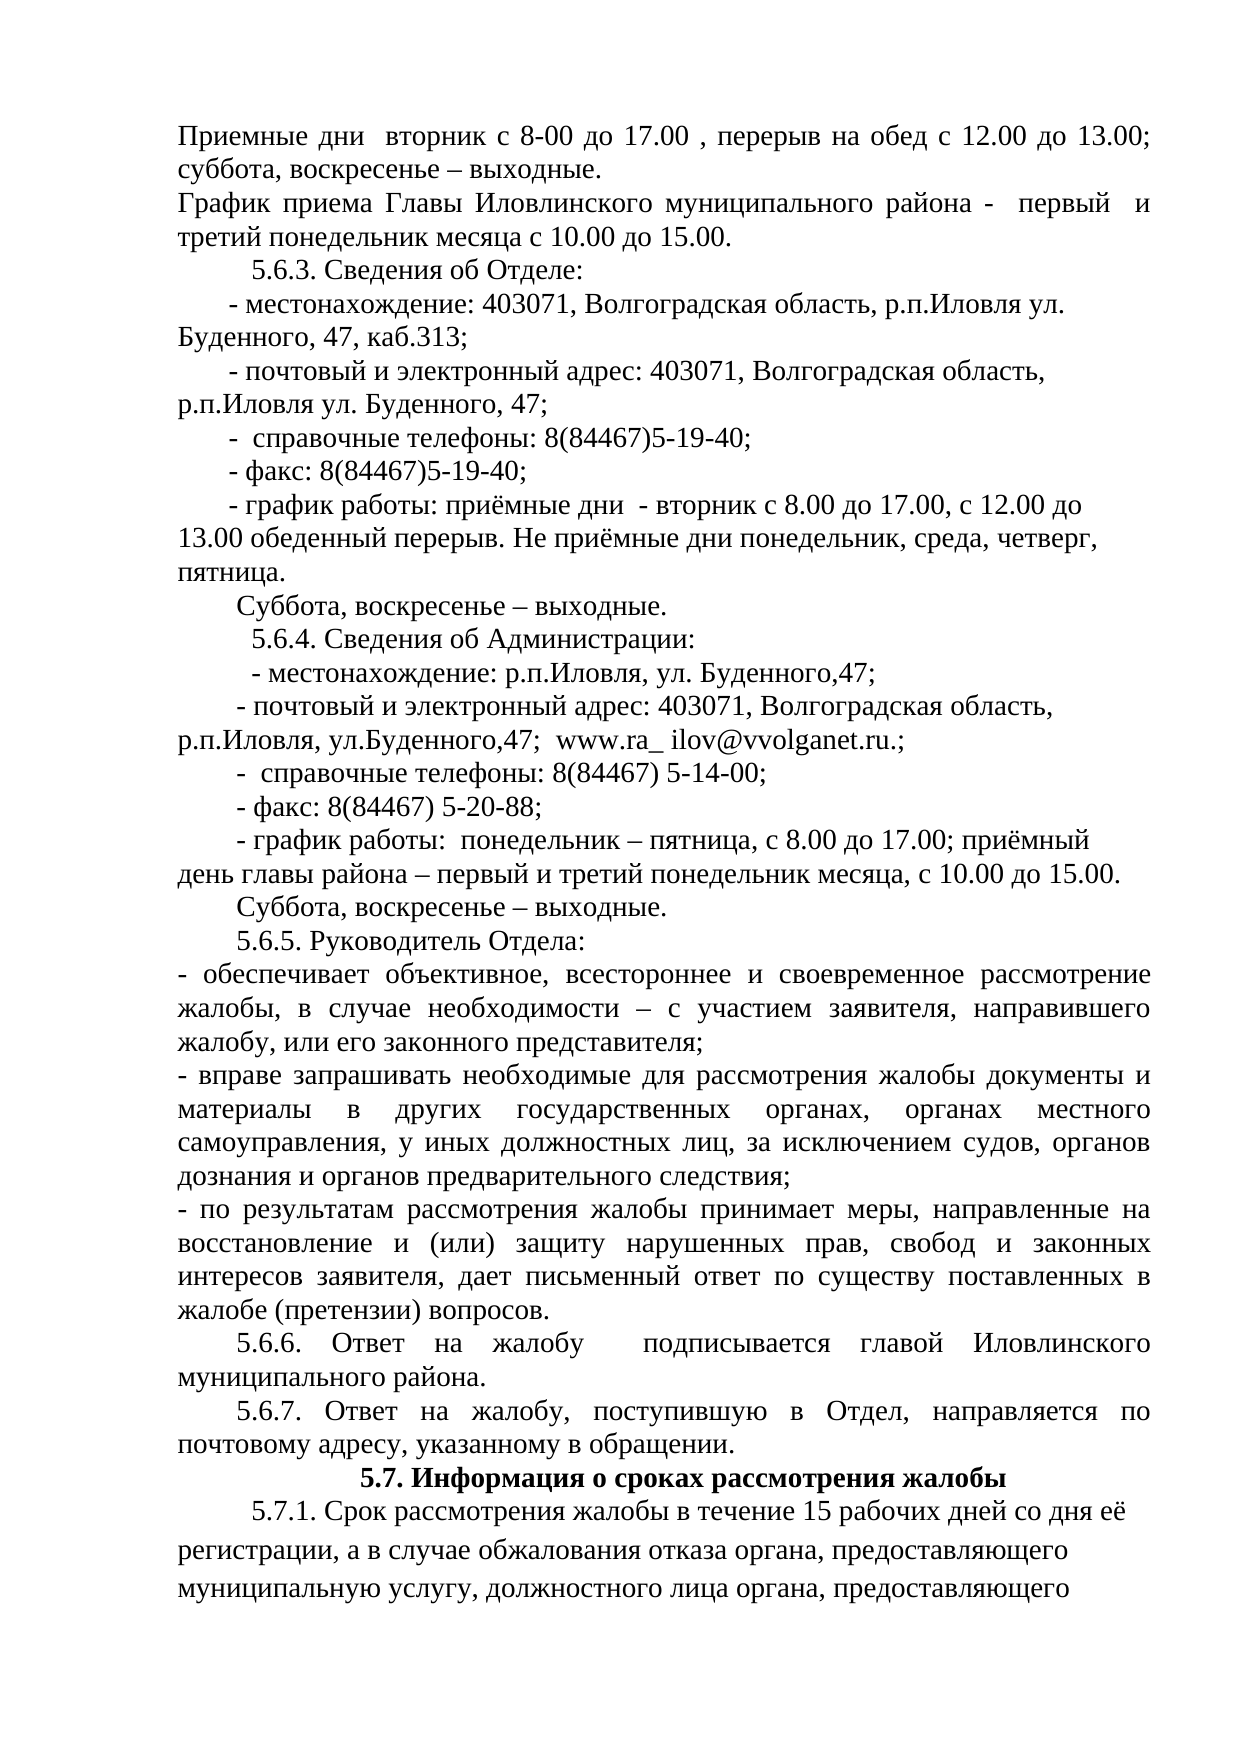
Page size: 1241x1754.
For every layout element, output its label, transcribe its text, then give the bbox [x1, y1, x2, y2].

text Приемные дни вторник с 8-00 до 17.00 , перерыв на обед с 12.00 до 13.00; суббота, воскресенье – выходные. [177, 118, 1152, 185]
text - справочные телефоны: 8(84467) 5-14-00; [177, 755, 1152, 789]
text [177, 1493, 1152, 1604]
text - вправе запрашивать необходимые для рассмотрения жалобы документы и материалы в других государственных органах, органах местного самоуправления, у иных должностных лиц, за исключением судов, органов дознания и органов предварительного следствия; [177, 1057, 1152, 1191]
text - график работы: понедельник – пятница, с 8.00 до 17.00; приёмный день главы района – первый и третий понедельник месяца, с 10.00 до 15.00. [177, 822, 1152, 889]
text - местонахождение: 403071, Волгоградская область, р.п.Иловля ул. Буденного, 47, каб.313; [177, 286, 1152, 353]
text - почтовый и электронный адрес: 403071, Волгоградская область, р.п.Иловля ул. Буденного, 47; [177, 353, 1152, 420]
text Суббота, воскресенье – выходные. [177, 889, 1152, 923]
text - по результатам рассмотрения жалобы принимает меры, направленные на восстановление и (или) защиту нарушенных прав, свобод и законных интересов заявителя, дает письменный ответ по существу поставленных в жалобе (претензии) вопросов. [177, 1191, 1152, 1326]
text 5.6.5. Руководитель Отдела: [177, 923, 1152, 957]
text 5.6.7. Ответ на жалобу, поступившую в Отдел, направляется по почтовому адресу, указанному в обращении. [177, 1393, 1152, 1460]
text 5.6.6. Ответ на жалобу подписывается главой Иловлинского муниципального района. [177, 1326, 1152, 1393]
text Суббота, воскресенье – выходные. [177, 588, 1152, 621]
text - обеспечивает объективное, всестороннее и своевременное рассмотрение жалобы, в случае необходимости – с участием заявителя, направившего жалобу, или его законного представителя; [177, 957, 1152, 1057]
text График приема Главы Иловлинского муниципального района - первый и третий понедельник месяца с 10.00 до 15.00. [177, 185, 1152, 252]
text - график работы: приёмные дни - вторник с 8.00 до 17.00, с 12.00 до 13.00 обеденный перерыв. Не приёмные дни понедельник, среда, четверг, пятница. [177, 487, 1152, 588]
text 5.7. Информация о сроках рассмотрения жалобы [177, 1460, 1152, 1493]
text - факс: 8(84467)5-19-40; [177, 453, 1152, 487]
text 5.6.4. Сведения об Администрации: [177, 621, 1152, 655]
text - факс: 8(84467) 5-20-88; [177, 789, 1152, 822]
text - справочные телефоны: 8(84467)5-19-40; [177, 420, 1152, 453]
text 5.6.3. Сведения об Отделе: [177, 252, 1152, 286]
text - почтовый и электронный адрес: 403071, Волгоградская область, р.п.Иловля, ул.Буденного,47; www.ra_ ilov@vvolganet.ru.; [177, 688, 1152, 755]
text - местонахождение: р.п.Иловля, ул. Буденного,47; [177, 655, 1152, 688]
